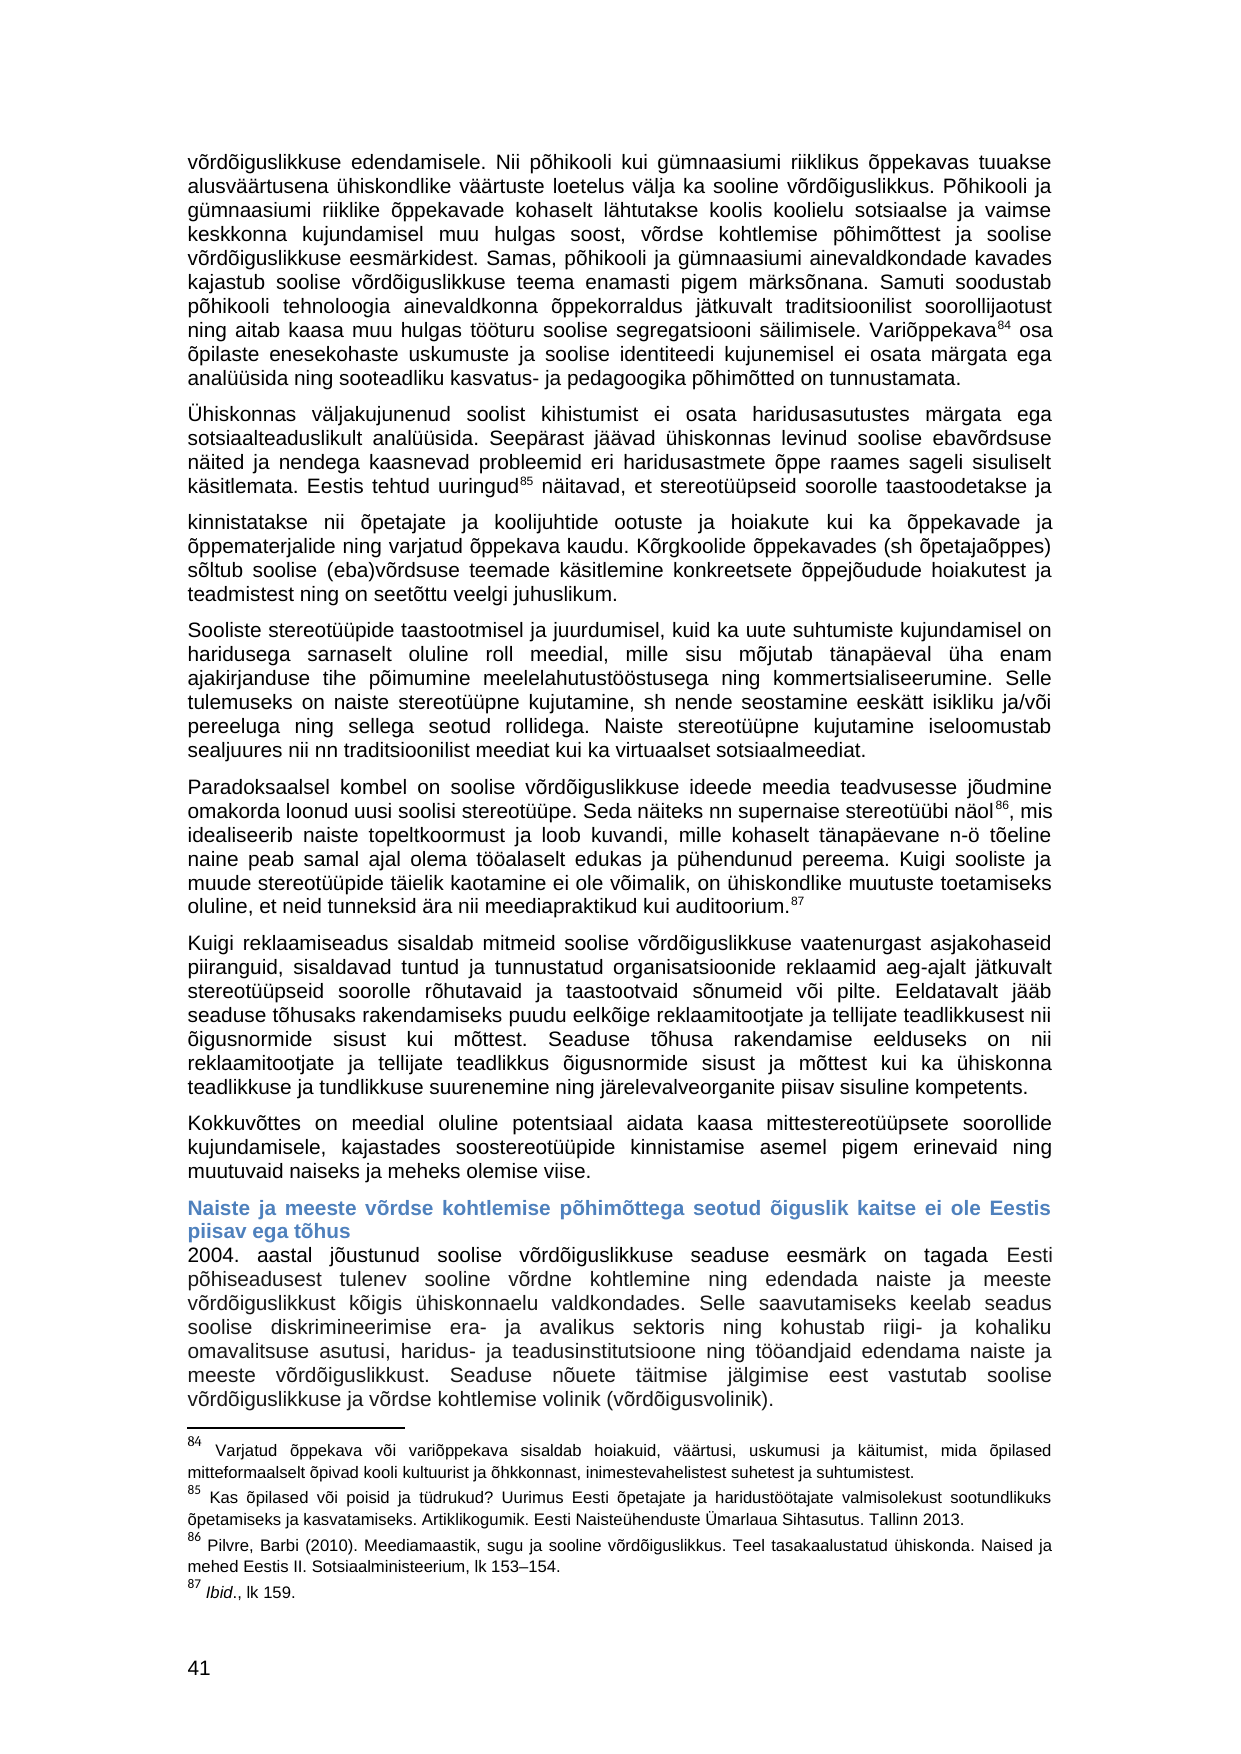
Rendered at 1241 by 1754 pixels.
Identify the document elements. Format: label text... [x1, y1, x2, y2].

text Naiste ja meeste võrdse kohtlemise põhimõttega seotud õiguslik kaitse ei ole Eestis piisav ega tõhus [187, 1195, 1053, 1243]
text 2004. aastal jõustunud soolise võrdõiguslikkuse seaduse eesmärk on tagada Eesti põhiseadusest tulenev sooline võrdne kohtlemine ning edendada naiste ja meeste võrdõiguslikkust kõigis ühiskonnaelu valdkondades. Selle saavutamiseks keelab seadus soolise diskrimineerimise era- ja avalikus sektoris ning kohustab riigi- ja kohaliku omavalitsuse asutusi, haridus- ja teadusinstitutsioone ning tööandjaid edendama naiste ja meeste võrdõiguslikkust. Seaduse nõuete täitmise jälgimise eest vastutab soolise võrdõiguslikkuse ja võrdse kohtlemise volinik (võrdõigusvolinik). [187, 1243, 1053, 1411]
text Kuigi reklaamiseadus sisaldab mitmeid soolise võrdõiguslikkuse vaatenurgast asjakohaseid piiranguid, sisaldavad tuntud ja tunnustatud organisatsioonide reklaamid aeg-ajalt jätkuvalt stereotüüpseid soorolle rõhutavaid ja taastootvaid sõnumeid või pilte. Eeldatavalt jääb seaduse tõhusaks rakendamiseks puudu eelkõige reklaamitootjate ja tellijate teadlikkusest nii õigusnormide sisust kui mõttest. Seaduse tõhusa rakendamise eelduseks on nii reklaamitootjate ja tellijate teadlikkus õigusnormide sisust ja mõttest kui ka ühiskonna teadlikkuse ja tundlikkuse suurenemine ning järelevalveorganite piisav sisuline kompetents. [187, 931, 1053, 1098]
text Ühiskonnas väljakujunenud soolist kihistumist ei osata haridusasutustes märgata ega sotsiaalteaduslikult analüüsida. Seepärast jäävad ühiskonnas levinud soolise ebavõrdsuse näited ja nendega kaasnevad probleemid eri haridusastmete õppe raames sageli sisuliselt käsitlemata. Eestis tehtud uuringud näitavad, et stereotüüpseid soorolle taastoodetakse ja kinnistatakse nii õpetajate ja koolijuhtide ootuste ja hoiakute kui ka õppekavade ja õppematerjalide ning varjatud õppekava kaudu. Kõrgkoolide õppekavades (sh õpetajaõppes) sõltub soolise (eba)võrdsuse teemade käsitlemine konkreetsete õppejõudude hoiakutest ja teadmistest ning on seetõttu veelgi juhuslikum. [187, 402, 1053, 606]
text Kokkuvõttes on meedial oluline potentsiaal aidata kaasa mittestereotüüpsete soorollide kujundamisele, kajastades soostereotüüpide kinnistamise asemel pigem erinevaid ning muutuvaid naiseks ja meheks olemise viise. [187, 1111, 1053, 1183]
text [187, 150, 1053, 389]
text Sooliste stereotüüpide taastootmisel ja juurdumisel, kuid ka uute suhtumiste kujundamisel on haridusega sarnaselt oluline roll meedial, mille sisu mõjutab tänapäeval üha enam ajakirjanduse tihe põimumine meelelahutustööstusega ning kommertsialiseerumine. Selle tulemuseks on naiste stereotüüpne kujutamine, sh nende seostamine eeskätt isikliku ja/või pereeluga ning sellega seotud rollidega. Naiste stereotüüpne kujutamine iseloomustab sealjuures nii nn traditsioonilist meediat kui ka virtuaalset sotsiaalmeediat. [187, 618, 1053, 762]
text Paradoksaalsel kombel on soolise võrdõiguslikkuse ideede meedia teadvusesse jõudmine omakorda loonud uusi soolisi stereotüüpe. Seda näiteks nn supernaise stereotüübi näol, mis idealiseerib naiste topeltkoormust ja loob kuvandi, mille kohaselt tänapäevane n-ö tõeline naine peab samal ajal olema tööalaselt edukas ja pühendunud pereema. Kuigi sooliste ja muude stereotüüpide täielik kaotamine ei ole võimalik, on ühiskondlike muutuste toetamiseks oluline, et neid tunneksid ära nii meediapraktikud kui auditoorium. [187, 774, 1053, 918]
